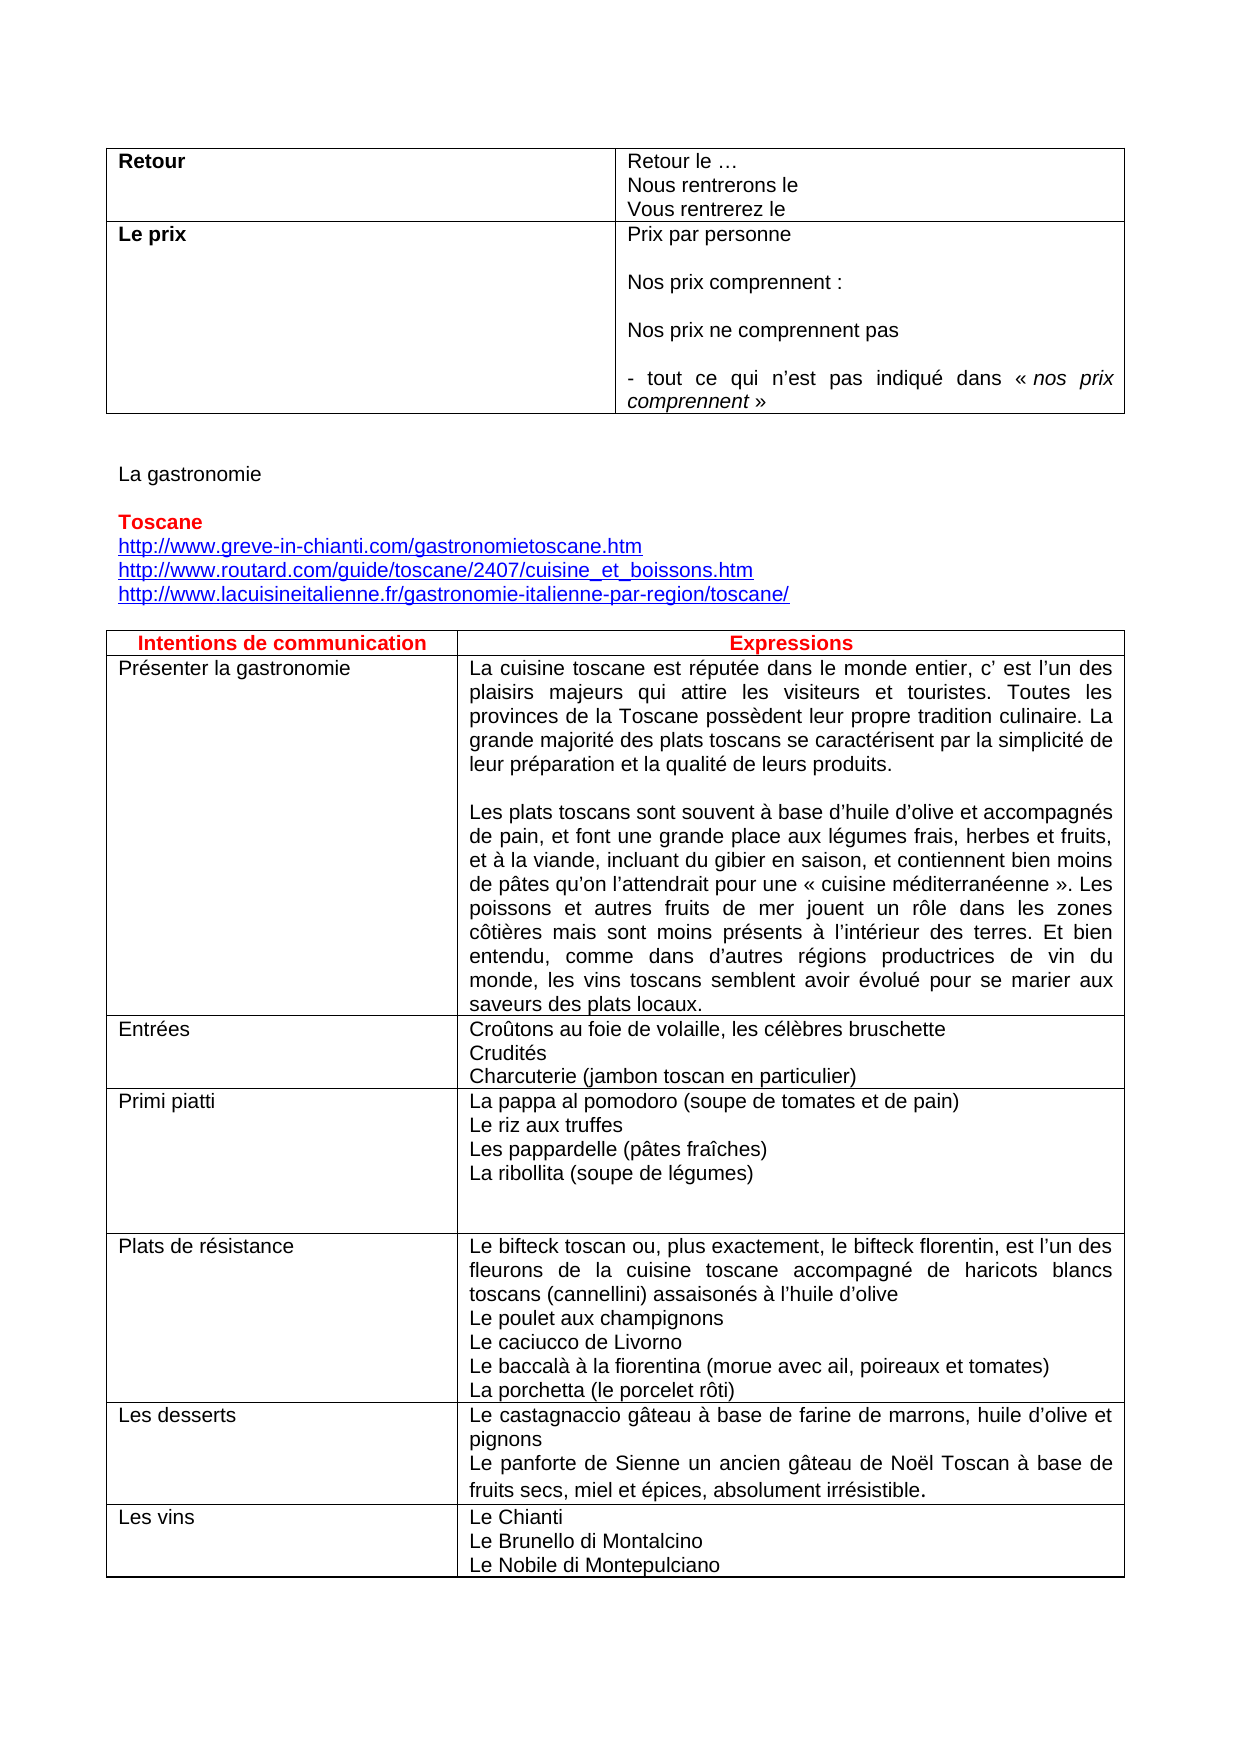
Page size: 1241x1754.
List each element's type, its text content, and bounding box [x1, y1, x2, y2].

table_cell Présenter la gastronomie [107, 656, 457, 1015]
table_cell Croûtons au foie de volaille, les célèbres bruschette Crudités Charcuterie (jambon toscan en particulier) [458, 1016, 1124, 1088]
text Toscane [118, 510, 1122, 534]
table_cell Plats de résistance [107, 1234, 457, 1402]
table_cell Entrées [107, 1016, 457, 1088]
table_cell Le castagnaccio gâteau à base de farine de marrons, huile d’olive et pignons Le panforte de Sienne un ancien gâteau de Noël Toscan à base de fruits secs, miel et épices, absolument irrésistible. [458, 1403, 1124, 1503]
table_cell La pappa al pomodoro (soupe de tomates et de pain) Le riz aux truffes Les pappardelle (pâtes fraîches) La ribollita (soupe de légumes) [458, 1089, 1124, 1233]
table_cell Retour le … Nous rentrerons le Vous rentrerez le [616, 149, 1124, 221]
table_cell Le bifteck toscan ou, plus exactement, le bifteck florentin, est l’un des fleurons de la cuisine toscane accompagné de haricots blancs toscans (cannellini) assaisonés à l’huile d’olive Le poulet aux champignons Le caciucco de Livorno Le baccalà à la fiorentina (morue avec ail, poireaux et tomates) La porchetta (le porcelet rôti) [458, 1234, 1124, 1402]
table_cell Prix par personne Nos prix comprennent : Nos prix ne comprennent pas - tout ce qui n’est pas indiqué dans « nos prix comprennent » [616, 222, 1124, 413]
text La gastronomie [118, 462, 1122, 486]
table_cell Le Chianti Le Brunello di Montalcino Le Nobile di Montepulciano [458, 1505, 1124, 1576]
table_header Intentions de communication [107, 631, 457, 655]
text http://www.greve-in-chianti.com/gastronomietoscane.htm [118, 534, 1122, 558]
table_cell Le prix [107, 222, 615, 413]
table_cell Retour [107, 149, 615, 221]
text http://www.routard.com/guide/toscane/2407/cuisine_et_boissons.htm [118, 558, 1122, 582]
table_cell La cuisine toscane est réputée dans le monde entier, c’ est l’un des plaisirs majeurs qui attire les visiteurs et touristes. Toutes les provinces de la Toscane possèdent leur propre tradition culinaire. La grande majorité des plats toscans se caractérisent par la simplicité de leur préparation et la qualité de leurs produits. Les plats toscans sont souvent à base d’huile d’olive et accompagnés de pain, et font une grande place aux légumes frais, herbes et fruits, et à la viande, incluant du gibier en saison, et contiennent bien moins de pâtes qu’on l’attendrait pour une « cuisine méditerranéenne ». Les poissons et autres fruits de mer jouent un rôle dans les zones côtières mais sont moins présents à l’intérieur des terres. Et bien entendu, comme dans d’autres régions productrices de vin du monde, les vins toscans semblent avoir évolué pour se marier aux saveurs des plats locaux. [458, 656, 1124, 1015]
table_cell Primi piatti [107, 1089, 457, 1233]
table_cell Les desserts [107, 1403, 457, 1503]
table_header Expressions [458, 631, 1124, 655]
text http://www.lacuisineitalienne.fr/gastronomie-italienne-par-region/toscane/ [118, 582, 1122, 606]
table_cell Les vins [107, 1505, 457, 1576]
